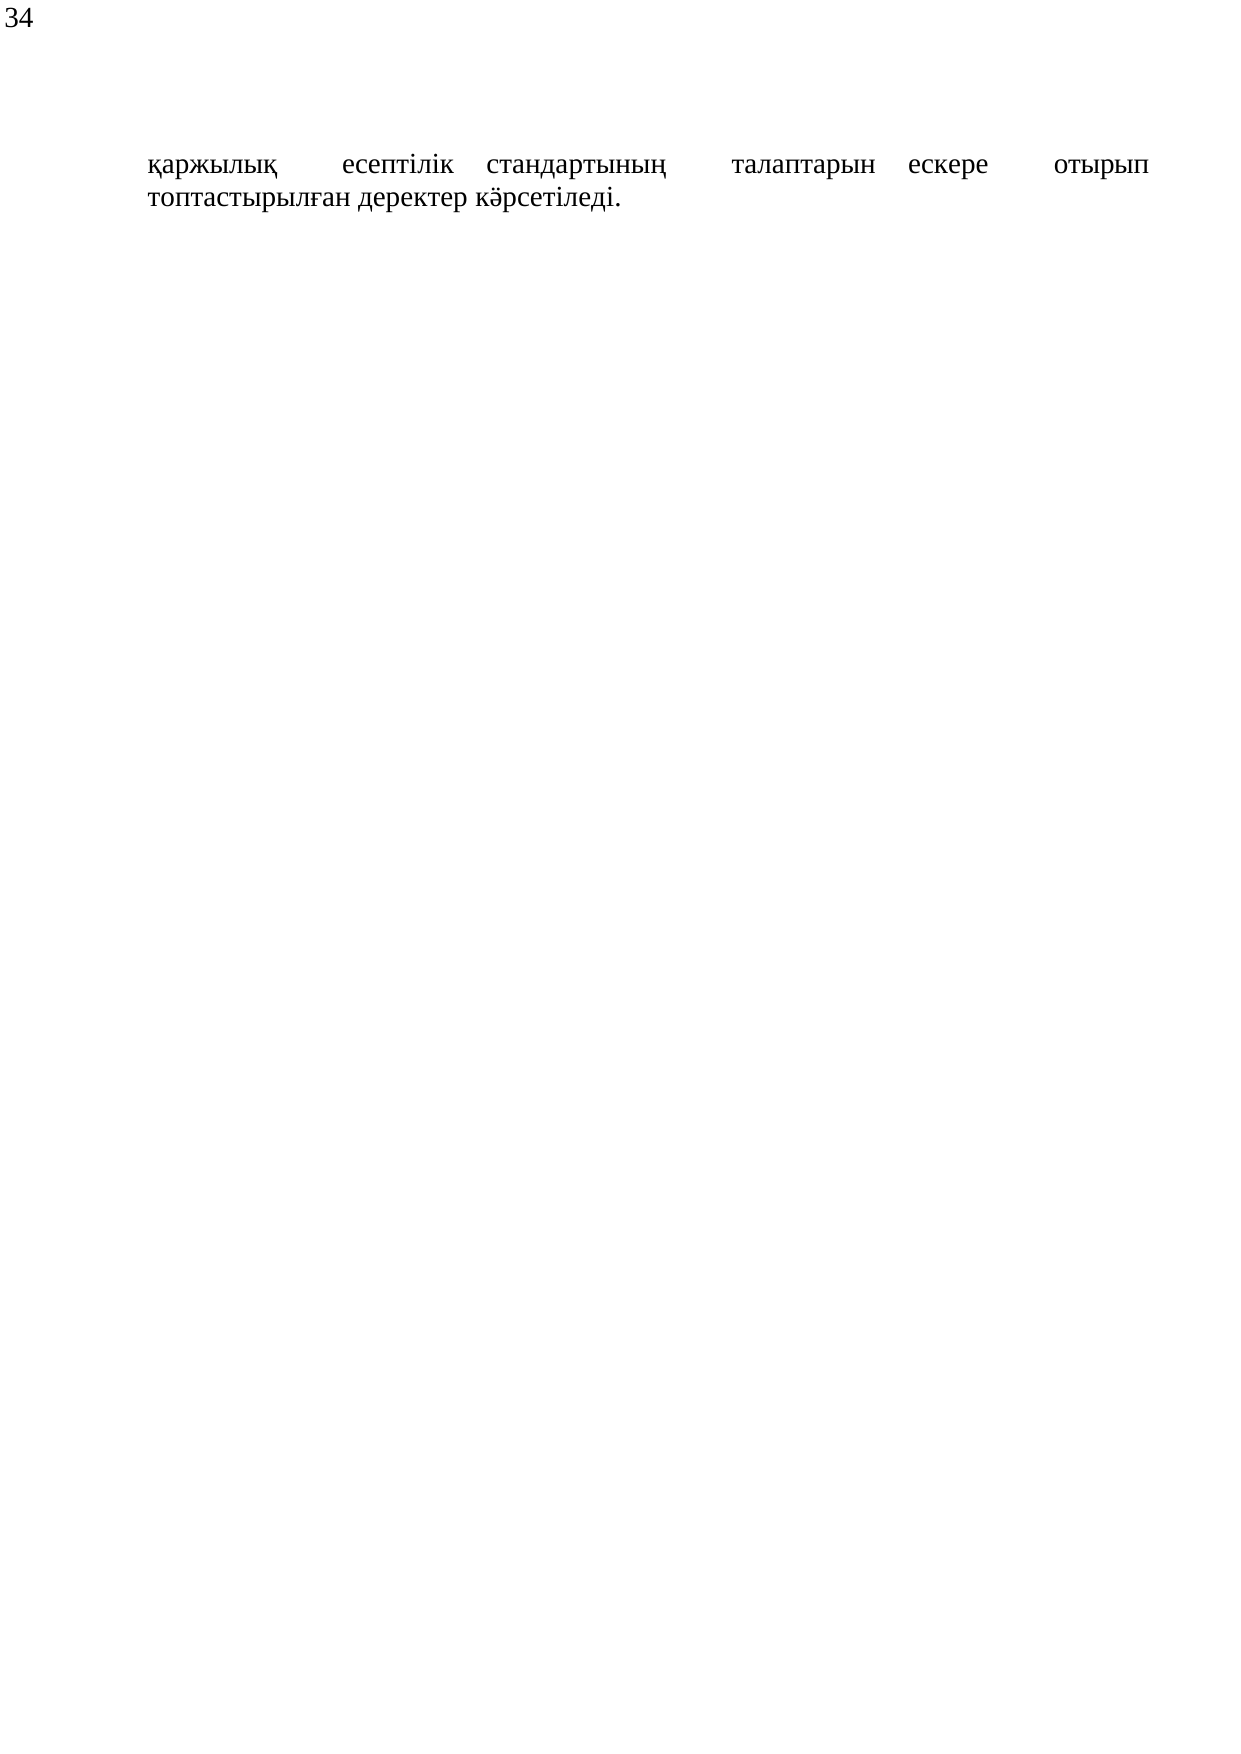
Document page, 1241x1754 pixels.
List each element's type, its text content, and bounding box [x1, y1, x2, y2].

text қаржылық есептілік стандартының талаптарын ескере отырып топтастырылған деректер кӛрсетіледі. [147, 146, 1150, 213]
